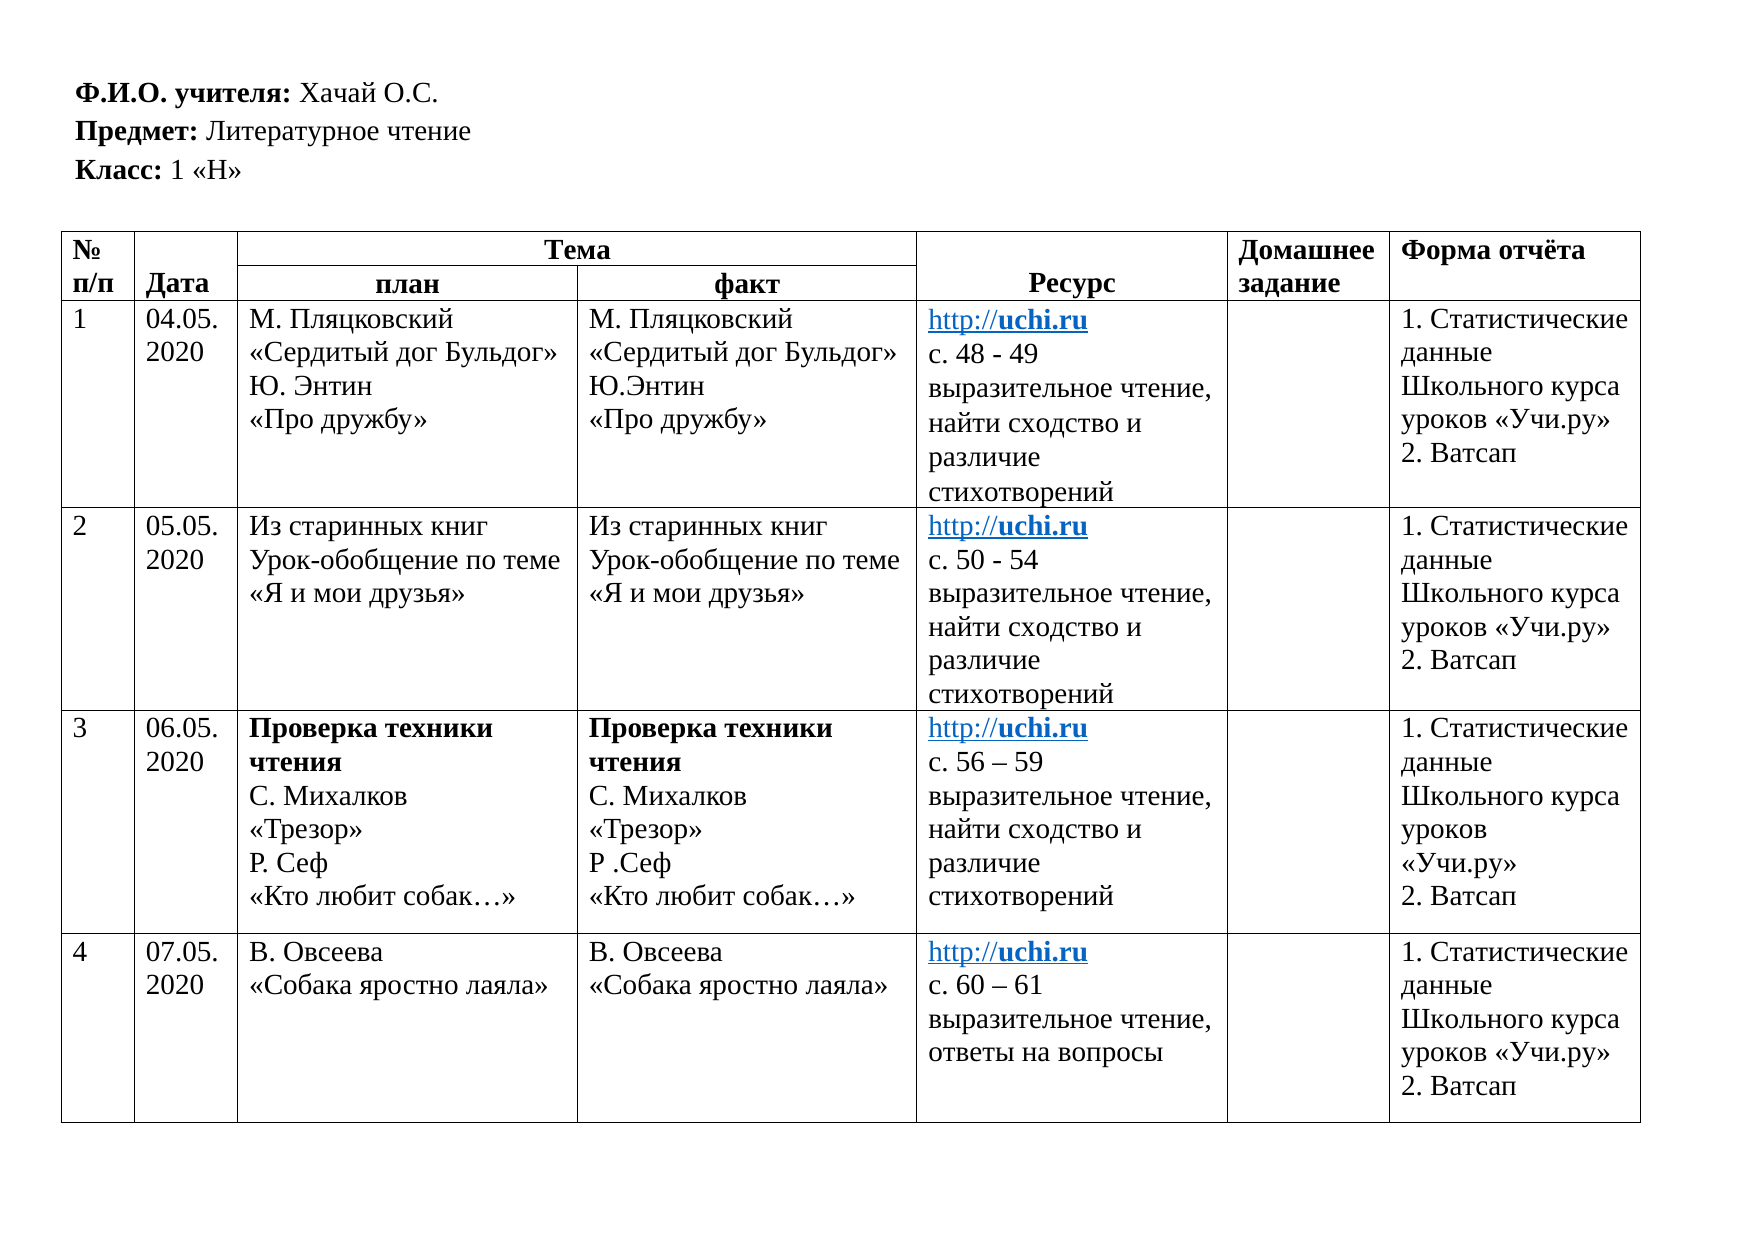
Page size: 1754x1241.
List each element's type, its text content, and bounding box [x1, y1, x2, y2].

table_header № п/п [62, 232, 134, 300]
table_cell Проверка техники чтения С. Михалков «Трезор» Р. Сеф «Кто любит собак…» [238, 711, 577, 933]
table_cell М. Пляцковский «Сердитый дог Бульдог» Ю.Энтин «Про дружбу» [578, 301, 916, 507]
table_cell 1. Статистические данные Школьного курса уроков «Учи.ру» 2. Ватсап [1390, 711, 1640, 933]
table_cell [1228, 934, 1389, 1122]
table_cell Из старинных книг Урок-обобщение по теме «Я и мои друзья» [578, 508, 916, 709]
table_header Домашнее задание [1228, 232, 1389, 300]
table_cell 1. Статистические данные Школьного курса уроков «Учи.ру» 2. Ватсап [1390, 301, 1640, 507]
table_cell В. Овсеева «Собака яростно лаяла» [578, 934, 916, 1122]
table_cell 07.05.2020 [135, 934, 237, 1122]
table_cell http://uchi.ru с. 48 - 49 выразительное чтение, найти сходство и различие стихотворений [917, 301, 1227, 507]
table_cell [1228, 508, 1389, 709]
table_header Дата [135, 232, 237, 300]
table_cell 1. Статистические данные Школьного курса уроков «Учи.ру» 2. Ватсап [1390, 934, 1640, 1122]
table_cell 3 [62, 711, 134, 933]
table_cell 2 [62, 508, 134, 709]
table_cell 05.05.2020 [135, 508, 237, 709]
table_header Ресурс [917, 232, 1227, 300]
text Класс: 1 «Н» [75, 152, 1679, 186]
text Предмет: Литературное чтение [75, 113, 1679, 147]
table_cell В. Овсеева «Собака яростно лаяла» [238, 934, 577, 1122]
table_cell [1228, 711, 1389, 933]
table_cell М. Пляцковский «Сердитый дог Бульдог» Ю. Энтин «Про дружбу» [238, 301, 577, 507]
table_cell 04.05.2020 [135, 301, 237, 507]
table_cell факт [578, 266, 916, 300]
table_header Форма отчёта [1390, 232, 1640, 300]
table_cell 1 [62, 301, 134, 507]
table_cell 4 [62, 934, 134, 1122]
table_cell 1. Статистические данные Школьного курса уроков «Учи.ру» 2. Ватсап [1390, 508, 1640, 709]
table_cell http://uchi.ru с. 50 - 54 выразительное чтение, найти сходство и различие стихотворений [917, 508, 1227, 709]
table_cell план [238, 266, 577, 300]
table_cell http://uchi.ru с. 56 – 59 выразительное чтение, найти сходство и различие стихотворений [917, 711, 1227, 933]
table_cell http://uchi.ru с. 60 – 61 выразительное чтение, ответы на вопросы [917, 934, 1227, 1122]
text Ф.И.О. учителя: Хачай О.С. [75, 75, 1679, 108]
table_cell Проверка техники чтения С. Михалков «Трезор» Р .Сеф «Кто любит собак…» [578, 711, 916, 933]
table_cell 06.05.2020 [135, 711, 237, 933]
table_cell Из старинных книг Урок-обобщение по теме «Я и мои друзья» [238, 508, 577, 709]
table_cell [1228, 301, 1389, 507]
table_header Тема [238, 232, 916, 265]
